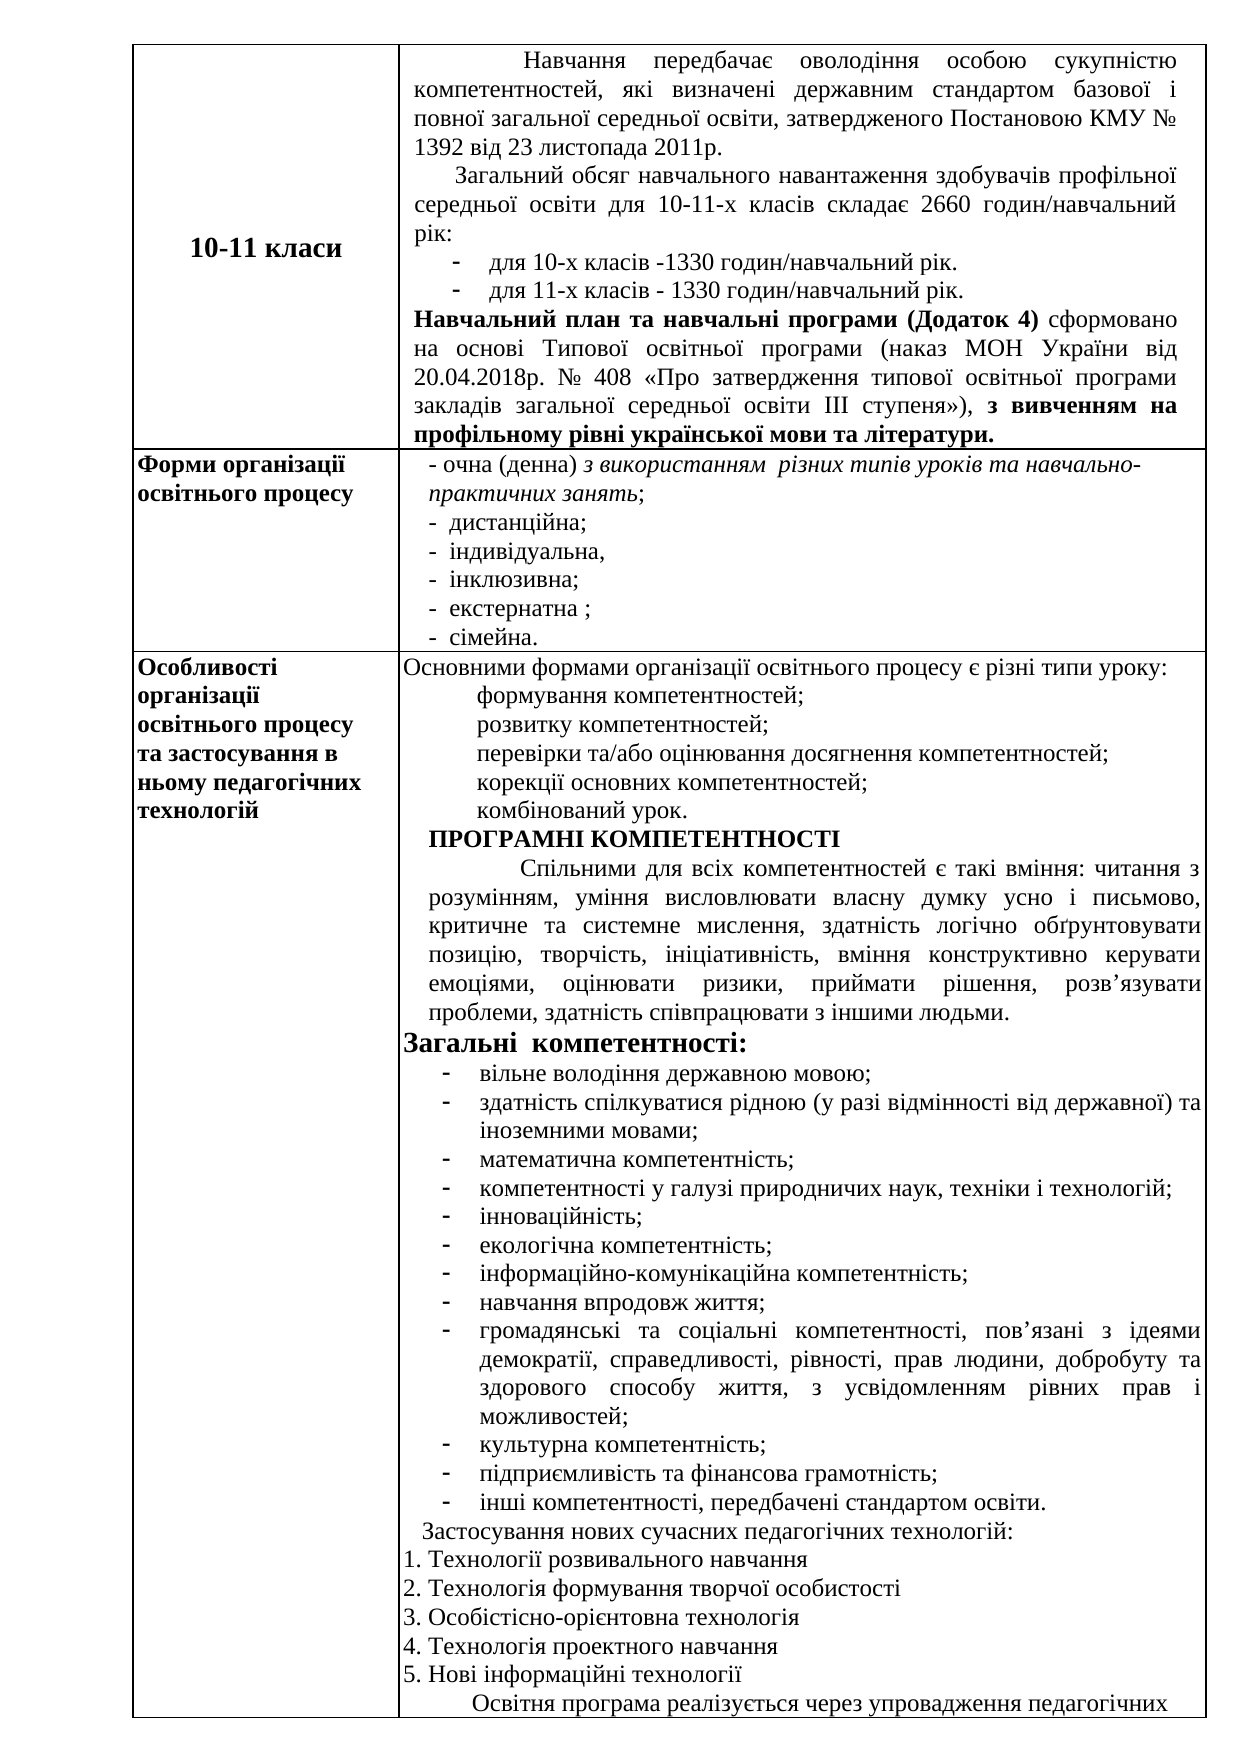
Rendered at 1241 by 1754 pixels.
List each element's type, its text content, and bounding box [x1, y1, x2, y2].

table_cell - очна (денна) з використанням різних типів уроків та навчально-практичних занять; - дистанційна; - індивідуальна, - інклюзивна; - екстернатна ; - сімейна. [400, 450, 1205, 651]
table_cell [134, 652, 398, 1717]
table_cell Форми організації освітнього процесу [134, 450, 398, 651]
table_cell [400, 652, 1205, 1717]
table_cell 10-11 класи [134, 45, 398, 448]
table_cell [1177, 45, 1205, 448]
